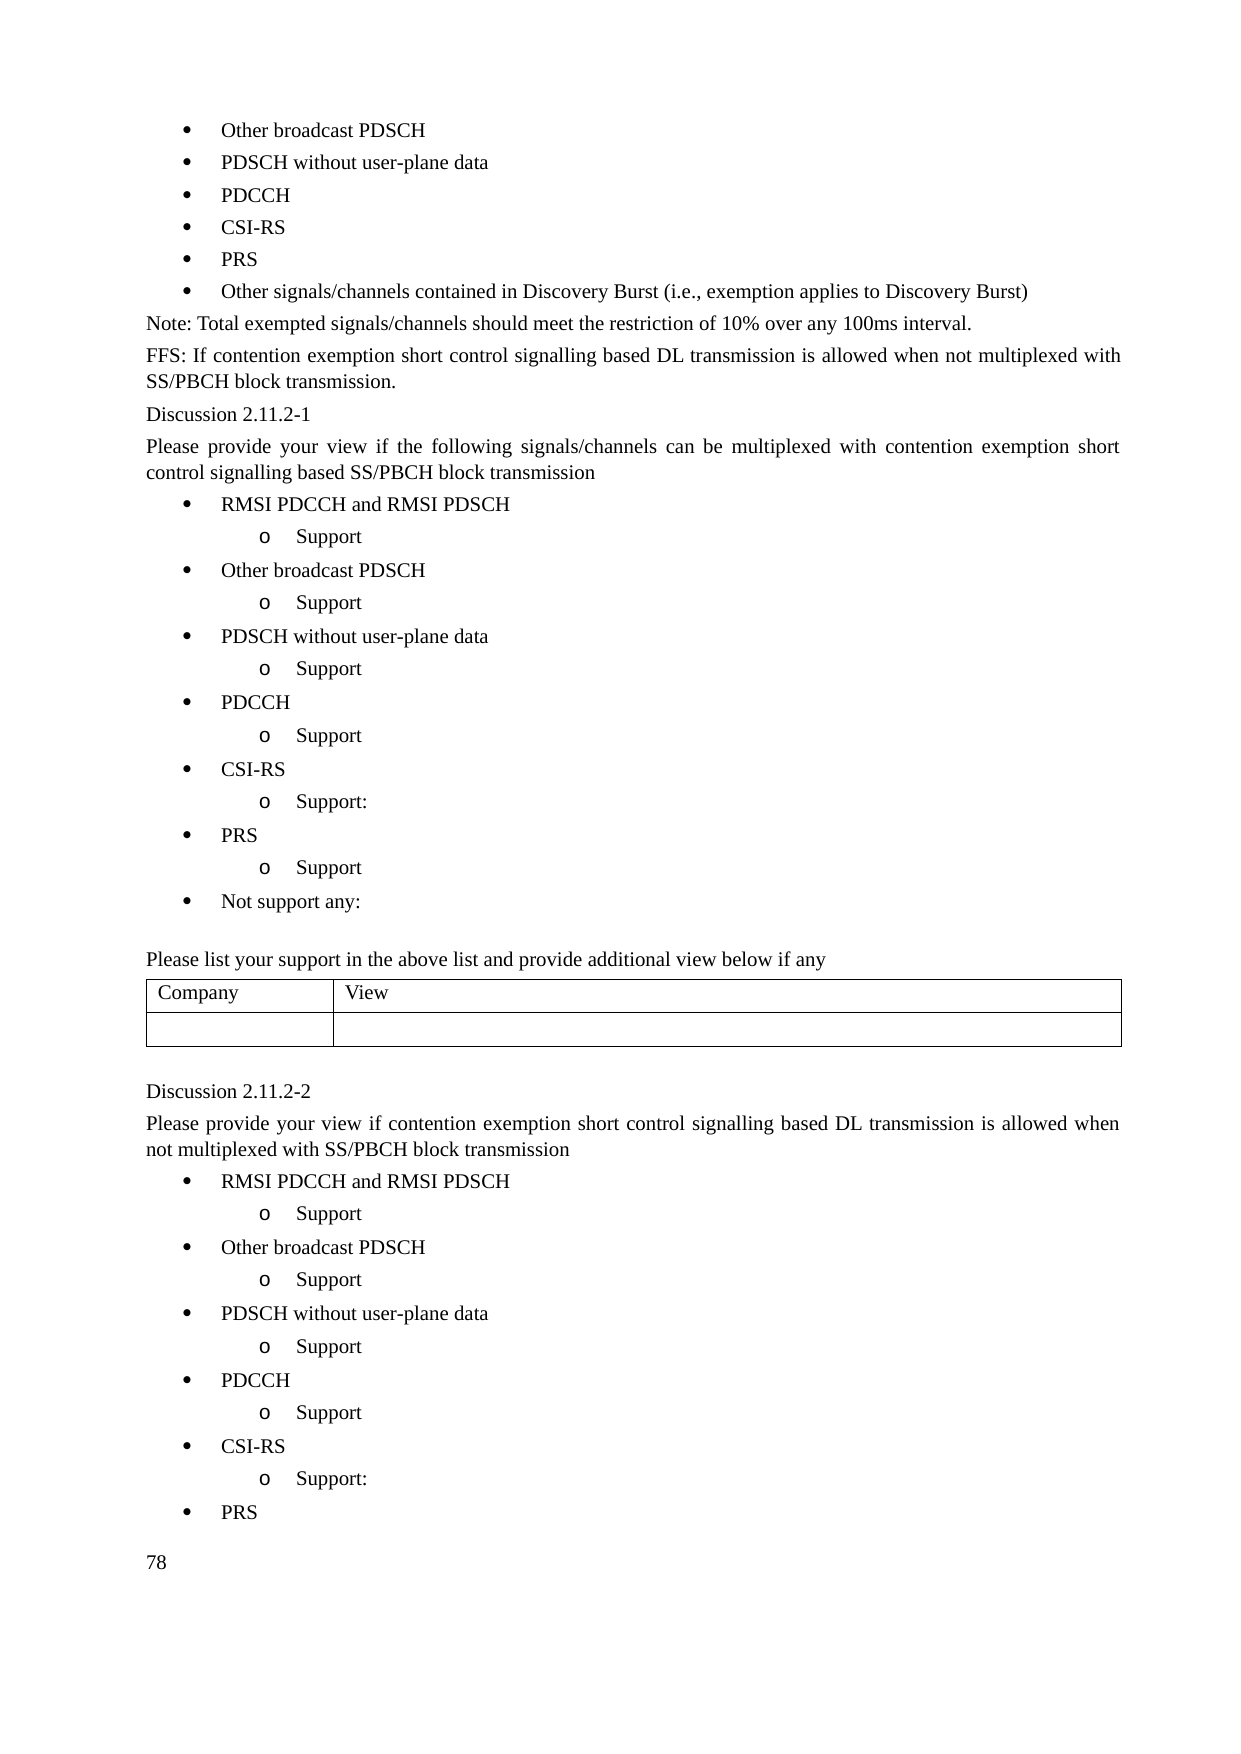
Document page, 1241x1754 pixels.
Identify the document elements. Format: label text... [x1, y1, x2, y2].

list Not support any: [183, 889, 1122, 913]
list Other signals/channels contained in Discovery Burst (i.e., exemption applies to Discovery Burst) [183, 279, 1122, 303]
list PDSCH without user-plane data [183, 1301, 1122, 1325]
text Note: Total exempted signals/channels should meet the restriction of 10% over any 100ms interval. [146, 311, 1122, 335]
list PRS [183, 1500, 1122, 1524]
text Please list your support in the above list and provide additional view below if any [146, 947, 1122, 971]
table_header View [334, 980, 1121, 1012]
list Support [258, 855, 1122, 881]
list Support: [258, 1466, 1122, 1492]
text Discussion 2.11.2-2 [146, 1079, 1122, 1103]
list Support [258, 722, 1122, 748]
list RMSI PDCCH and RMSI PDSCH [183, 492, 1122, 516]
text Please provide your view if the following signals/channels can be multiplexed with contention exemption short control signalling based SS/PBCH block transmission [146, 434, 1122, 484]
list Support [258, 1400, 1122, 1425]
list CSI-RS [183, 756, 1122, 781]
list Support [258, 656, 1122, 682]
list Support [258, 590, 1122, 616]
text FFS: If contention exemption short control signalling based DL transmission is allowed when not multiplexed with SS/PBCH block transmission. [146, 343, 1122, 393]
text Please provide your view if contention exemption short control signalling based DL transmission is allowed when not multiplexed with SS/PBCH block transmission [146, 1111, 1122, 1161]
list PDCCH [183, 1367, 1122, 1392]
list Support [258, 524, 1122, 550]
list CSI-RS [183, 215, 1122, 239]
list Support [258, 1333, 1122, 1359]
list PDCCH [183, 182, 1122, 207]
list Other broadcast PDSCH [183, 1235, 1122, 1259]
list RMSI PDCCH and RMSI PDSCH [183, 1169, 1122, 1193]
list Support: [258, 789, 1122, 814]
list PRS [183, 247, 1122, 271]
list Other broadcast PDSCH [183, 118, 1122, 142]
list Support [258, 1267, 1122, 1293]
list PDCCH [183, 690, 1122, 714]
list Support [258, 1201, 1122, 1227]
list PDSCH without user-plane data [183, 150, 1122, 174]
list PRS [183, 823, 1122, 847]
table_cell [334, 1013, 1121, 1046]
text Discussion 2.11.2-1 [146, 402, 1122, 426]
table_cell [147, 1013, 333, 1046]
list Other broadcast PDSCH [183, 558, 1122, 582]
list CSI-RS [183, 1434, 1122, 1458]
list PDSCH without user-plane data [183, 624, 1122, 648]
table_header Company [147, 980, 333, 1012]
